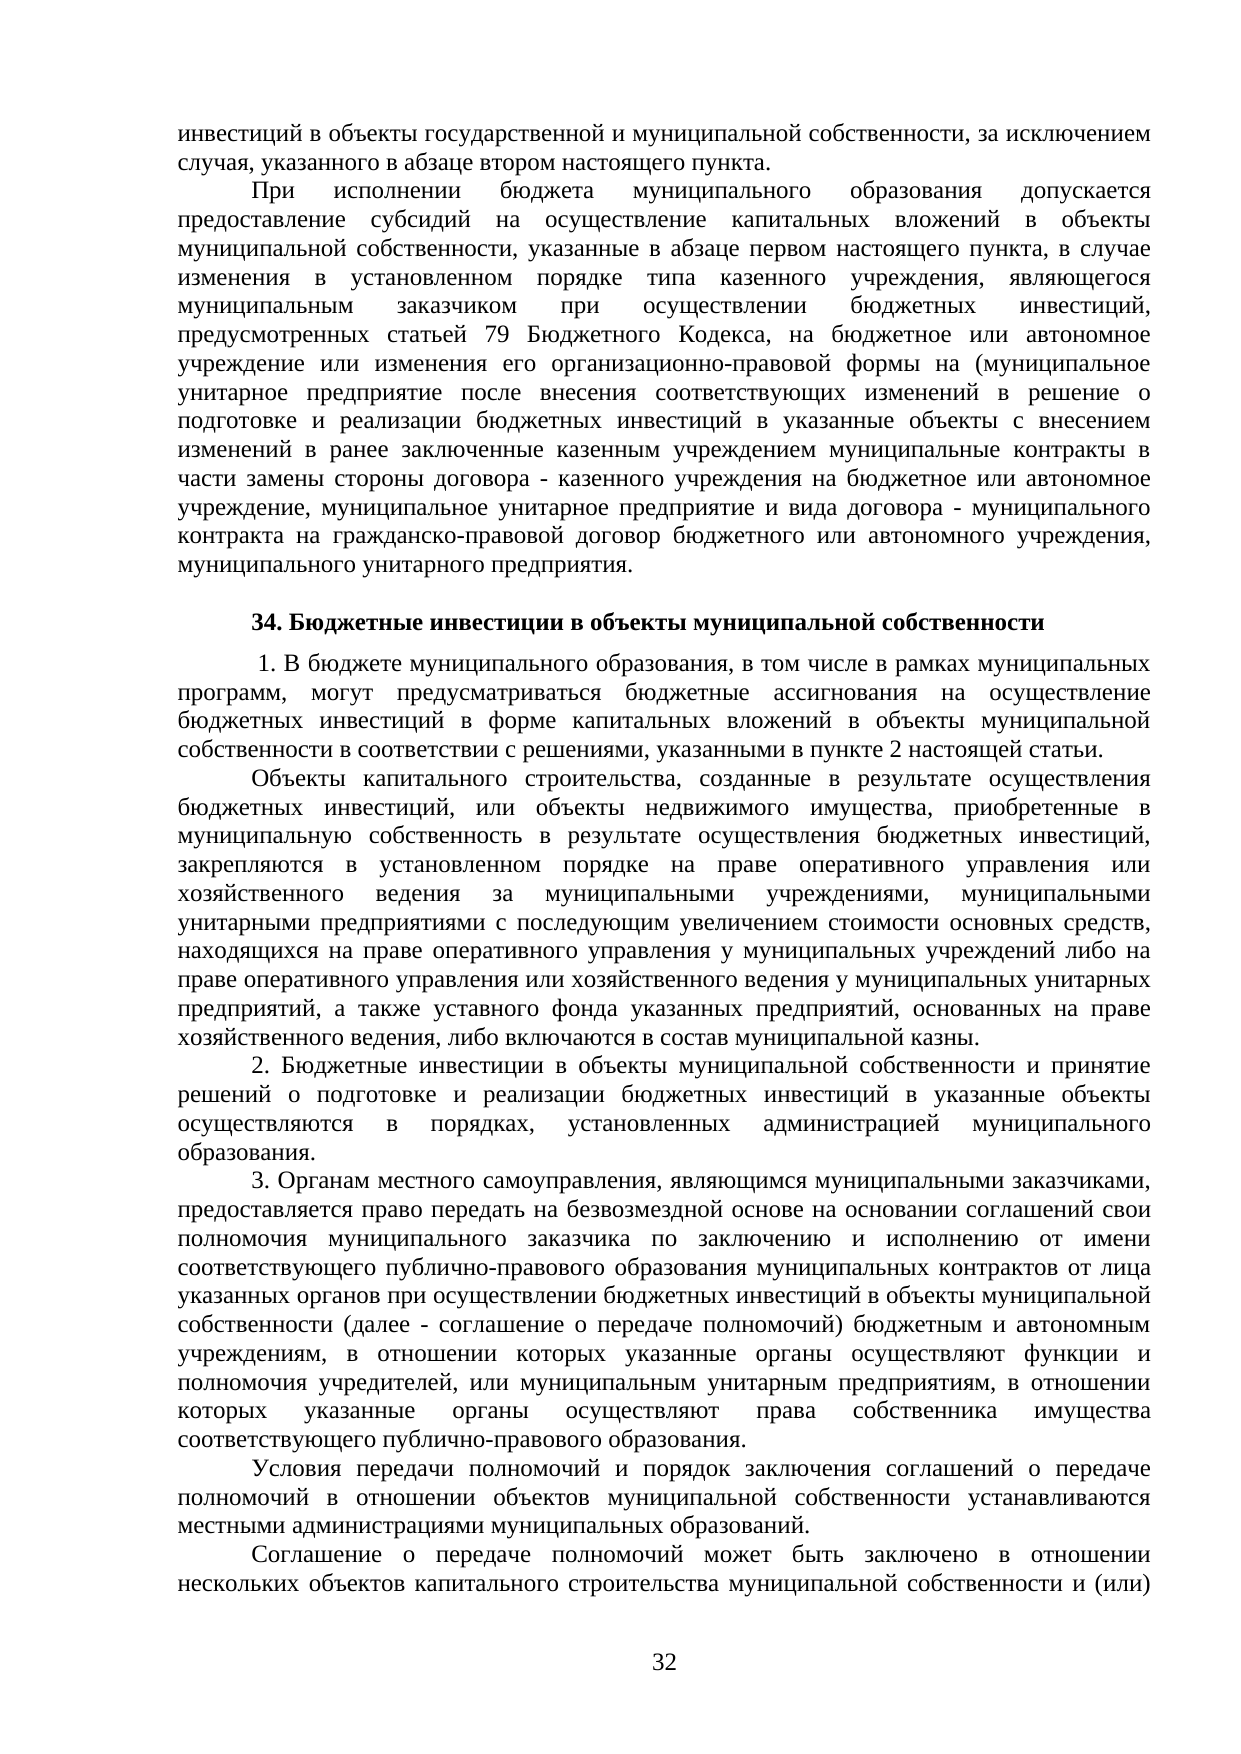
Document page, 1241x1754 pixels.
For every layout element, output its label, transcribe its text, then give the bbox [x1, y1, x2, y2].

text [177, 118, 1152, 176]
text Объекты капитального строительства, созданные в результате осуществления бюджетных инвестиций, или объекты недвижимого имущества, приобретенные в муниципальную собственность в результате осуществления бюджетных инвестиций, закрепляются в установленном порядке на праве оперативного управления или хозяйственного ведения за муниципальными учреждениями, муниципальными унитарными предприятиями с последующим увеличением стоимости основных средств, находящихся на праве оперативного управления у муниципальных учреждений либо на праве оперативного управления или хозяйственного ведения у муниципальных унитарных предприятий, а также уставного фонда указанных предприятий, основанных на праве хозяйственного ведения, либо включаются в состав муниципальной казны. [177, 763, 1152, 1051]
text 34. Бюджетные инвестиции в объекты муниципальной собственности [177, 607, 1152, 636]
text 3. Органам местного самоуправления, являющимся муниципальными заказчиками, предоставляется право передать на безвозмездной основе на основании соглашений свои полномочия муниципального заказчика по заключению и исполнению от имени соответствующего публично-правового образования муниципальных контрактов от лица указанных органов при осуществлении бюджетных инвестиций в объекты муниципальной собственности (далее - соглашение о передаче полномочий) бюджетным и автономным учреждениям, в отношении которых указанные органы осуществляют функции и полномочия учредителей, или муниципальным унитарным предприятиям, в отношении которых указанные органы осуществляют права собственника имущества соответствующего публично-правового образования. [177, 1166, 1152, 1453]
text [177, 1539, 1152, 1597]
text 1. В бюджете муниципального образования, в том числе в рамках муниципальных программ, могут предусматриваться бюджетные ассигнования на осуществление бюджетных инвестиций в форме капитальных вложений в объекты муниципальной собственности в соответствии с решениями, указанными в пункте 2 настоящей статьи. [177, 648, 1152, 763]
text При исполнении бюджета муниципального образования допускается предоставление субсидий на осуществление капитальных вложений в объекты муниципальной собственности, указанные в абзаце первом настоящего пункта, в случае изменения в установленном порядке типа казенного учреждения, являющегося муниципальным заказчиком при осуществлении бюджетных инвестиций, предусмотренных статьей 79 Бюджетного Кодекса, на бюджетное или автономное учреждение или изменения его организационно-правовой формы на (муниципальное унитарное предприятие после внесения соответствующих изменений в решение о подготовке и реализации бюджетных инвестиций в указанные объекты с внесением изменений в ранее заключенные казенным учреждением муниципальные контракты в части замены стороны договора - казенного учреждения на бюджетное или автономное учреждение, муниципальное унитарное предприятие и вида договора - муниципального контракта на гражданско-правовой договор бюджетного или автономного учреждения, муниципального унитарного предприятия. [177, 176, 1152, 578]
text Условия передачи полномочий и порядок заключения соглашений о передаче полномочий в отношении объектов муниципальной собственности устанавливаются местными администрациями муниципальных образований. [177, 1453, 1152, 1539]
text 2. Бюджетные инвестиции в объекты муниципальной собственности и принятие решений о подготовке и реализации бюджетных инвестиций в указанные объекты осуществляются в порядках, установленных администрацией муниципального образования. [177, 1051, 1152, 1166]
